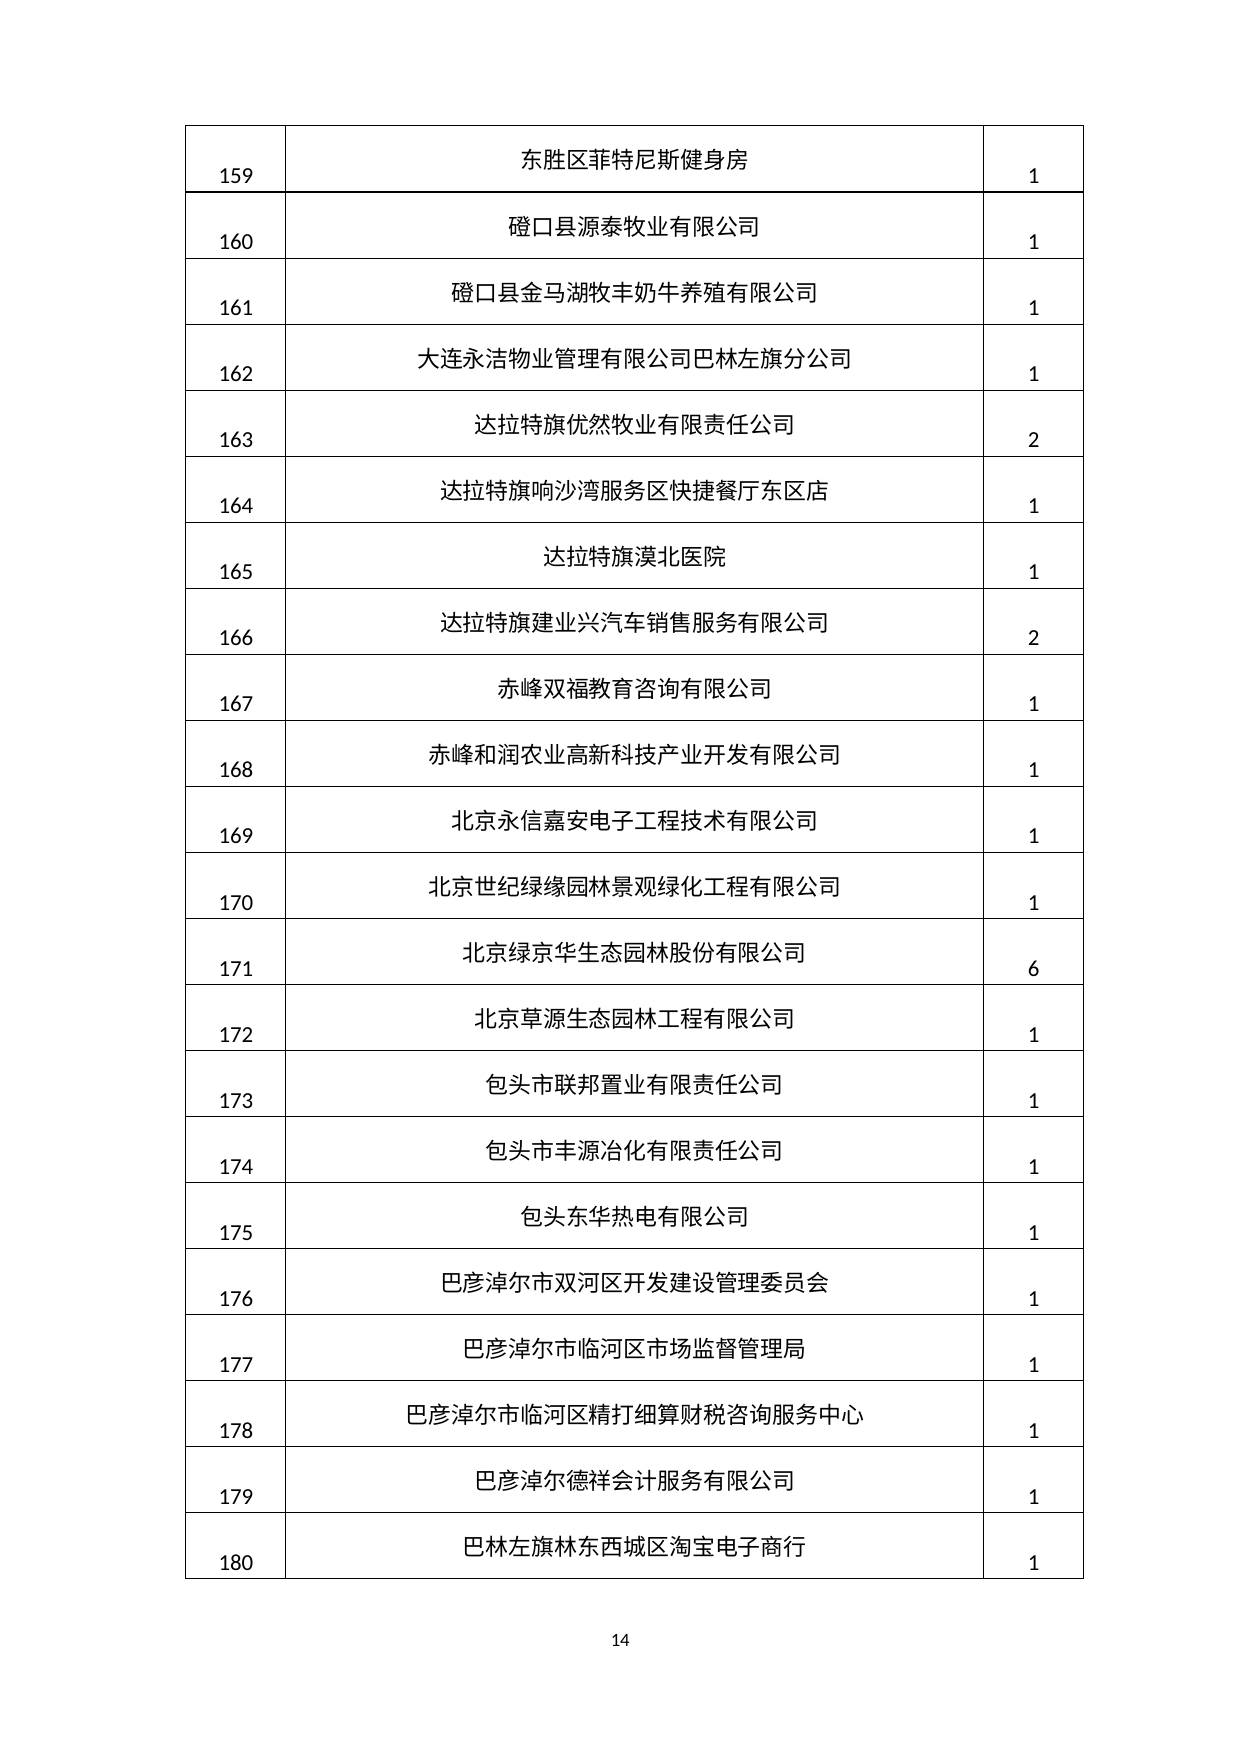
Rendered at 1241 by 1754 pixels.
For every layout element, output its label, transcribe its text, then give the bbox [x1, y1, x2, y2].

table_cell 173 [186, 1051, 285, 1116]
table_cell 2 [984, 391, 1083, 456]
table_cell 磴口县金马湖牧丰奶牛养殖有限公司 [286, 259, 983, 323]
table_cell 165 [186, 523, 285, 588]
table_cell 达拉特旗漠北医院 [286, 523, 983, 588]
table_cell 北京世纪绿缘园林景观绿化工程有限公司 [286, 853, 983, 918]
table_cell 1 [984, 787, 1083, 852]
table_cell 6 [984, 919, 1083, 984]
table_cell 达拉特旗响沙湾服务区快捷餐厅东区店 [286, 457, 983, 522]
table_cell 1 [984, 1183, 1083, 1248]
table_cell 1 [984, 1117, 1083, 1182]
table_cell 161 [186, 259, 285, 323]
table_cell 1 [984, 1315, 1083, 1380]
table_cell 160 [186, 193, 285, 257]
table_cell 磴口县源泰牧业有限公司 [286, 193, 983, 257]
table_cell 1 [984, 259, 1083, 323]
table_cell 178 [186, 1381, 285, 1446]
table_cell 1 [984, 1381, 1083, 1446]
table_cell 162 [186, 325, 285, 389]
table_cell 164 [186, 457, 285, 522]
table_cell 168 [186, 721, 285, 786]
table_cell 159 [186, 126, 285, 191]
table_cell 176 [186, 1249, 285, 1314]
table_cell 1 [984, 1513, 1083, 1578]
table_cell 1 [984, 1447, 1083, 1512]
table_cell 1 [984, 193, 1083, 257]
table_cell 包头市联邦置业有限责任公司 [286, 1051, 983, 1116]
table_cell 北京草源生态园林工程有限公司 [286, 985, 983, 1050]
table_cell 1 [984, 655, 1083, 720]
table_cell 177 [186, 1315, 285, 1380]
table_cell 包头市丰源冶化有限责任公司 [286, 1117, 983, 1182]
table_cell 包头东华热电有限公司 [286, 1183, 983, 1248]
table_cell 赤峰和润农业高新科技产业开发有限公司 [286, 721, 983, 786]
table_cell 1 [984, 1249, 1083, 1314]
table_cell 1 [984, 985, 1083, 1050]
table_cell 达拉特旗优然牧业有限责任公司 [286, 391, 983, 456]
table_cell 174 [186, 1117, 285, 1182]
table_cell 1 [984, 523, 1083, 588]
table_cell 巴彦淖尔市临河区精打细算财税咨询服务中心 [286, 1381, 983, 1446]
table_cell 170 [186, 853, 285, 918]
table_cell 167 [186, 655, 285, 720]
table_cell 巴林左旗林东西城区淘宝电子商行 [286, 1513, 983, 1578]
table_cell 巴彦淖尔德祥会计服务有限公司 [286, 1447, 983, 1512]
table_cell 175 [186, 1183, 285, 1248]
table_cell 179 [186, 1447, 285, 1512]
table_cell 北京绿京华生态园林股份有限公司 [286, 919, 983, 984]
table_cell 1 [984, 853, 1083, 918]
table_cell 1 [984, 721, 1083, 786]
table_cell 赤峰双福教育咨询有限公司 [286, 655, 983, 720]
table_cell 171 [186, 919, 285, 984]
table_cell 巴彦淖尔市临河区市场监督管理局 [286, 1315, 983, 1380]
table_cell 巴彦淖尔市双河区开发建设管理委员会 [286, 1249, 983, 1314]
table_cell 北京永信嘉安电子工程技术有限公司 [286, 787, 983, 852]
table_cell 1 [984, 325, 1083, 389]
table_cell 东胜区菲特尼斯健身房 [286, 126, 983, 191]
table_cell 达拉特旗建业兴汽车销售服务有限公司 [286, 589, 983, 654]
table_cell 180 [186, 1513, 285, 1578]
table_cell 2 [984, 589, 1083, 654]
table_cell 1 [984, 126, 1083, 191]
table_cell 166 [186, 589, 285, 654]
table_cell 1 [984, 457, 1083, 522]
table_cell 169 [186, 787, 285, 852]
table_cell 172 [186, 985, 285, 1050]
table_cell 大连永洁物业管理有限公司巴林左旗分公司 [286, 325, 983, 389]
table_cell 1 [984, 1051, 1083, 1116]
table_cell 163 [186, 391, 285, 456]
